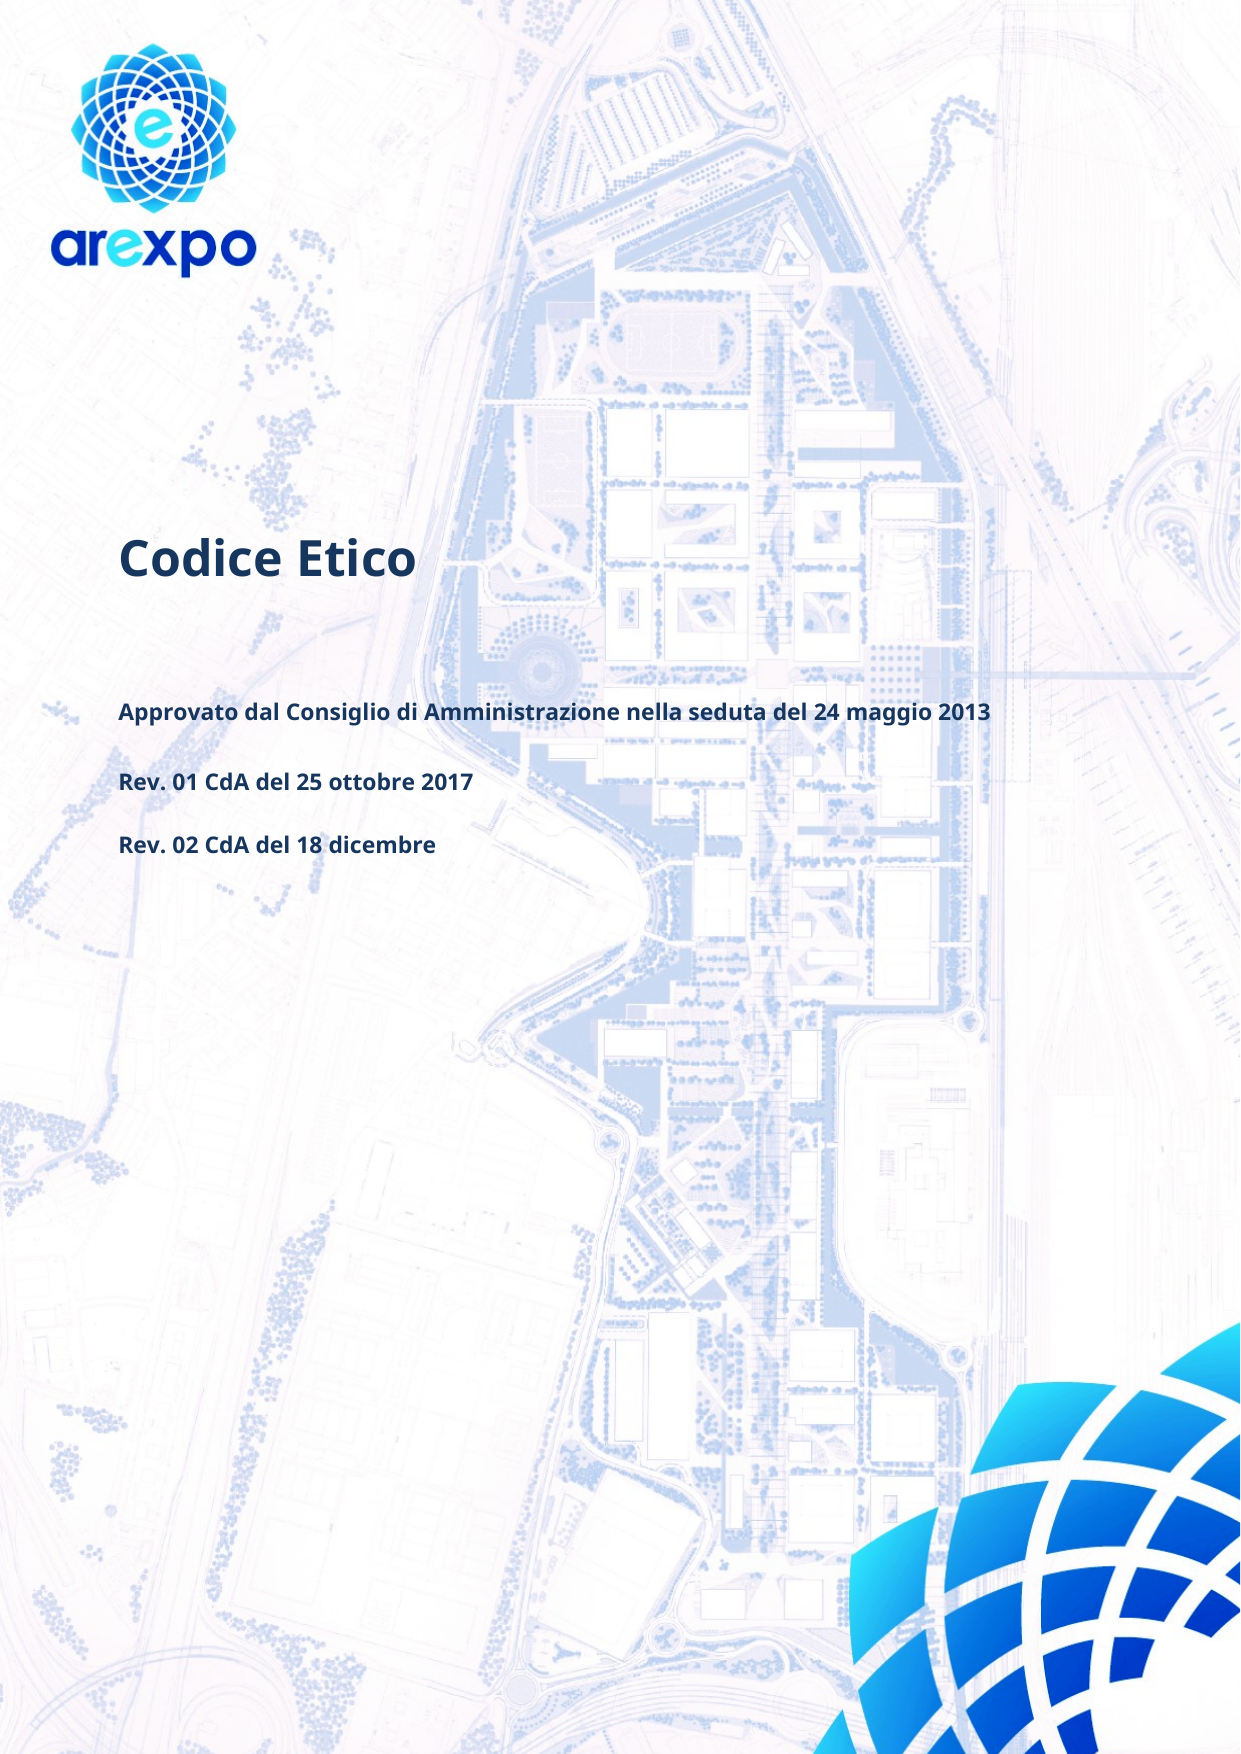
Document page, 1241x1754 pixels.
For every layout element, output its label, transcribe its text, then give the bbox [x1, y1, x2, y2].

text Codice Etico [118, 522, 1093, 591]
picture [0, 0, 1241, 1754]
text Rev. 01 CdA del 25 ottobre 2017 [118, 766, 1093, 798]
text Rev. 02 CdA del 18 dicembre [118, 829, 1093, 860]
text Approvato dal Consiglio di Amministrazione nella seduta del 24 maggio 2013 [118, 695, 1093, 727]
